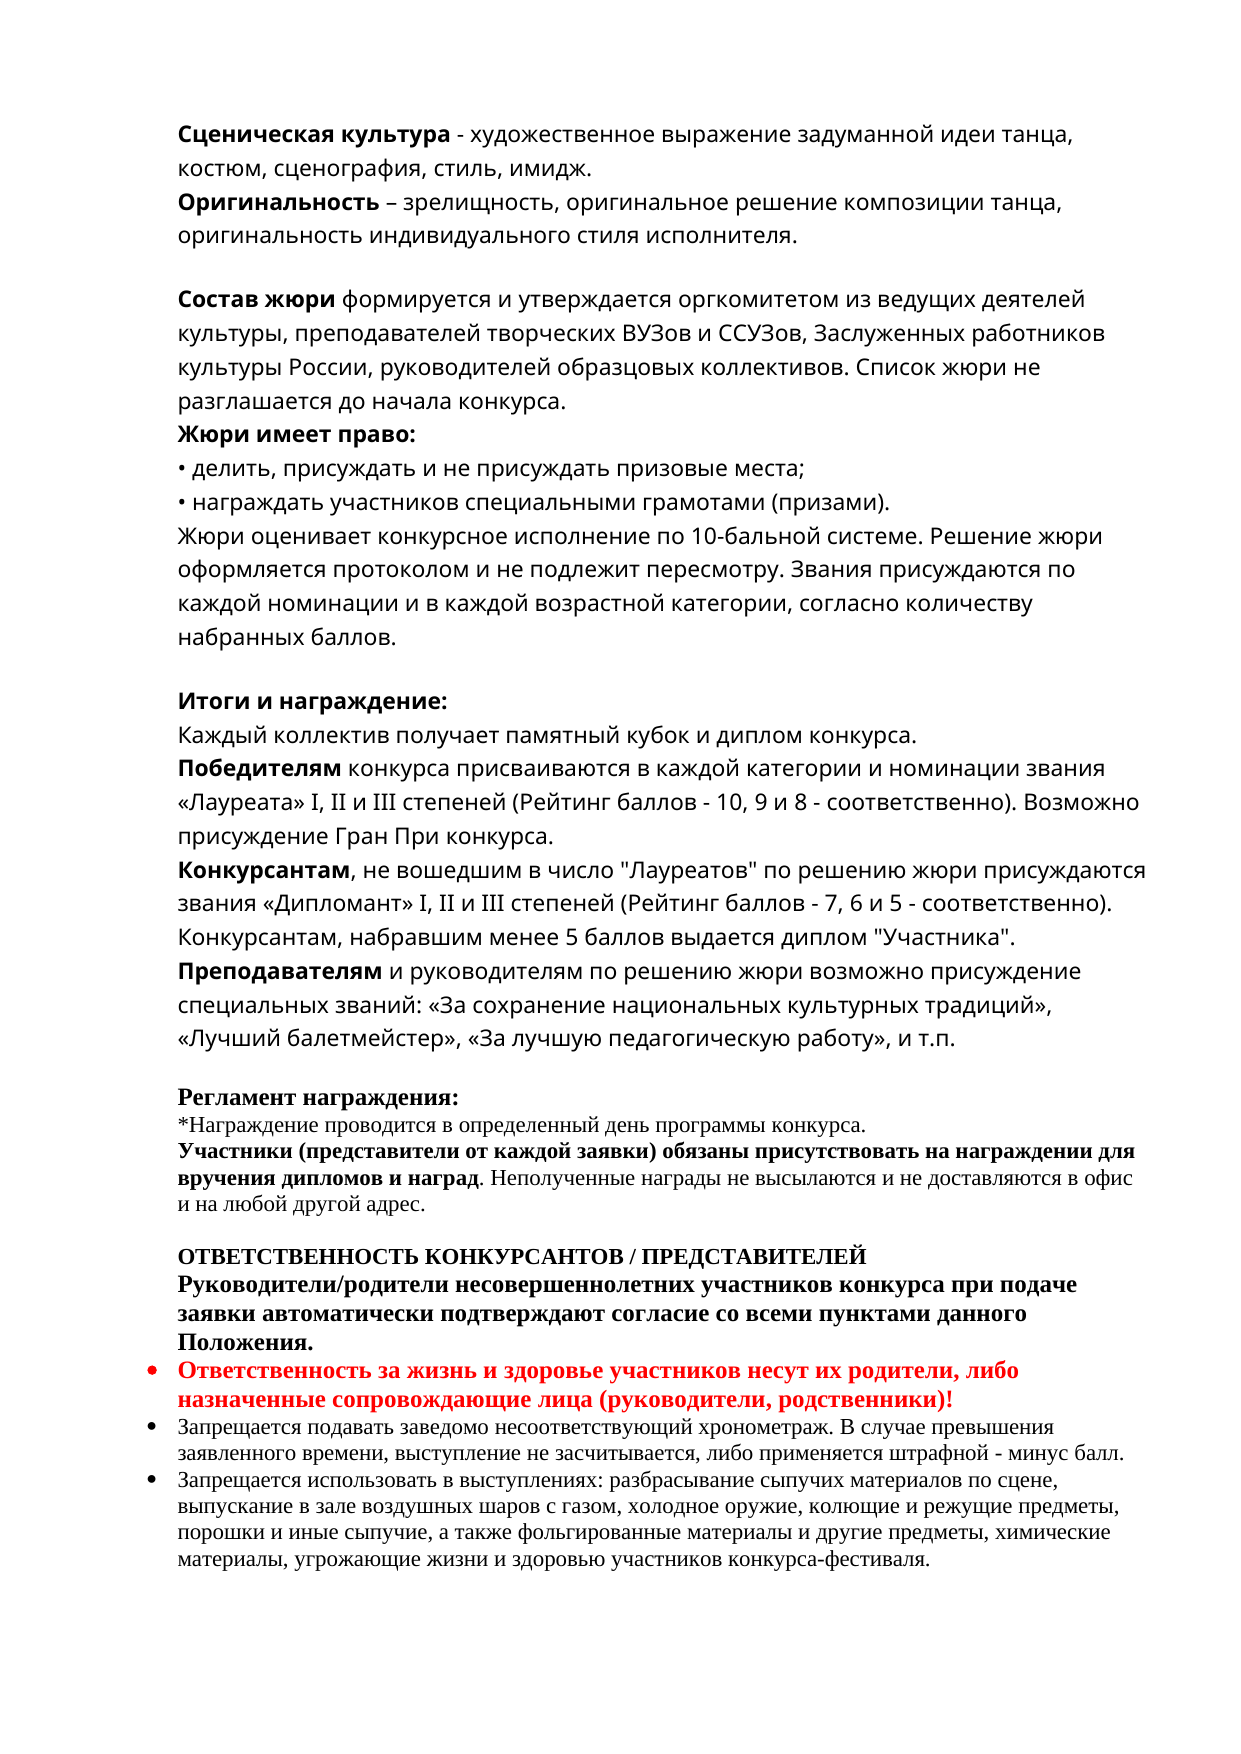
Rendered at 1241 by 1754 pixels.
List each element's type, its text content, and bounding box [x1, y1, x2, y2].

text Участники (представители от каждой заявки) обязаны присутствовать на награждении для вручения дипломов и наград. Неполученные награды не высылаются и не доставляются в офис и на любой другой адрес. [177, 1137, 1152, 1217]
text Победителям конкурса присваиваются в каждой категории и номинации звания «Лауреата» I, II и III степеней (Рейтинг баллов - 10, 9 и 8 - соответственно). Возможно присуждение Гран При конкурса. [177, 752, 1152, 851]
text • делить, присуждать и не присуждать призовые места; [177, 452, 1152, 483]
text ОТВЕТСТВЕННОСТЬ КОНКУРСАНТОВ / ПРЕДСТАВИТЕЛЕЙ [177, 1243, 1152, 1269]
list Руководители/родители несовершеннолетних участников конкурса при подаче заявки автоматически подтверждают согласие со всеми пунктами данного Положения. [177, 1269, 1152, 1356]
text Сценическая культура - художественное выражение задуманной идеи танца, [177, 118, 1152, 149]
list Ответственность за жизнь и здоровье участников несут их родители, либо назначенные сопровождающие лица (руководители, родственники)! [148, 1356, 1152, 1413]
text Оригинальность – зрелищность, оригинальное решение композиции танца, [177, 186, 1152, 217]
text Жюри оценивает конкурсное исполнение по 10-бальной системе. Решение жюри оформляется протоколом и не подлежит пересмотру. Звания присуждаются по каждой номинации и в каждой возрастной категории, согласно количеству набранных баллов. [177, 519, 1152, 652]
list Запрещается использовать в выступлениях: разбрасывание сыпучих материалов по сцене, выпускание в зале воздушных шаров с газом, холодное оружие, колющие и режущие предметы, порошки и иные сыпучие, а также фольгированные материалы и другие предметы, химические материалы, угрожающие жизни и здоровью участников конкурса-фестиваля. [148, 1466, 1152, 1571]
list Запрещается подавать заведомо несоответствующий хронометраж. В случае превышения заявленного времени, выступление не засчитывается, либо применяется штрафной - минус балл. [148, 1413, 1152, 1466]
text • награждать участников специальными грамотами (призами). [177, 486, 1152, 517]
text костюм, сценография, стиль, имидж. [177, 152, 1152, 183]
text Каждый коллектив получает памятный кубок и диплом конкурса. [177, 718, 1152, 750]
text Итоги и награждение: [177, 685, 1152, 716]
text оригинальность индивидуального стиля исполнителя. [177, 219, 1152, 251]
text Регламент награждения: [177, 1082, 1152, 1111]
text Преподавателям и руководителям по решению жюри возможно присуждение специальных званий: «За сохранение национальных культурных традиций», «Лучший балетмейстер», «За лучшую педагогическую работу», и т.п. [177, 955, 1152, 1053]
text *Награждение проводится в определенный день программы конкурса. [177, 1111, 1152, 1137]
text Состав жюри формируется и утверждается оргкомитетом из ведущих деятелей культуры, преподавателей творческих ВУЗов и ССУЗов, Заслуженных работников культуры России, руководителей образцовых коллективов. Список жюри не разглашается до начала конкурса. [177, 283, 1152, 416]
text Конкурсантам, набравшим менее 5 баллов выдается диплом "Участника". [177, 921, 1152, 952]
text Жюри имеет право: [177, 418, 1152, 449]
text Конкурсантам, не вошедшим в число "Лауреатов" по решению жюри присуждаются звания «Дипломант» I, II и III степеней (Рейтинг баллов - 7, 6 и 5 - соответственно). [177, 853, 1152, 918]
